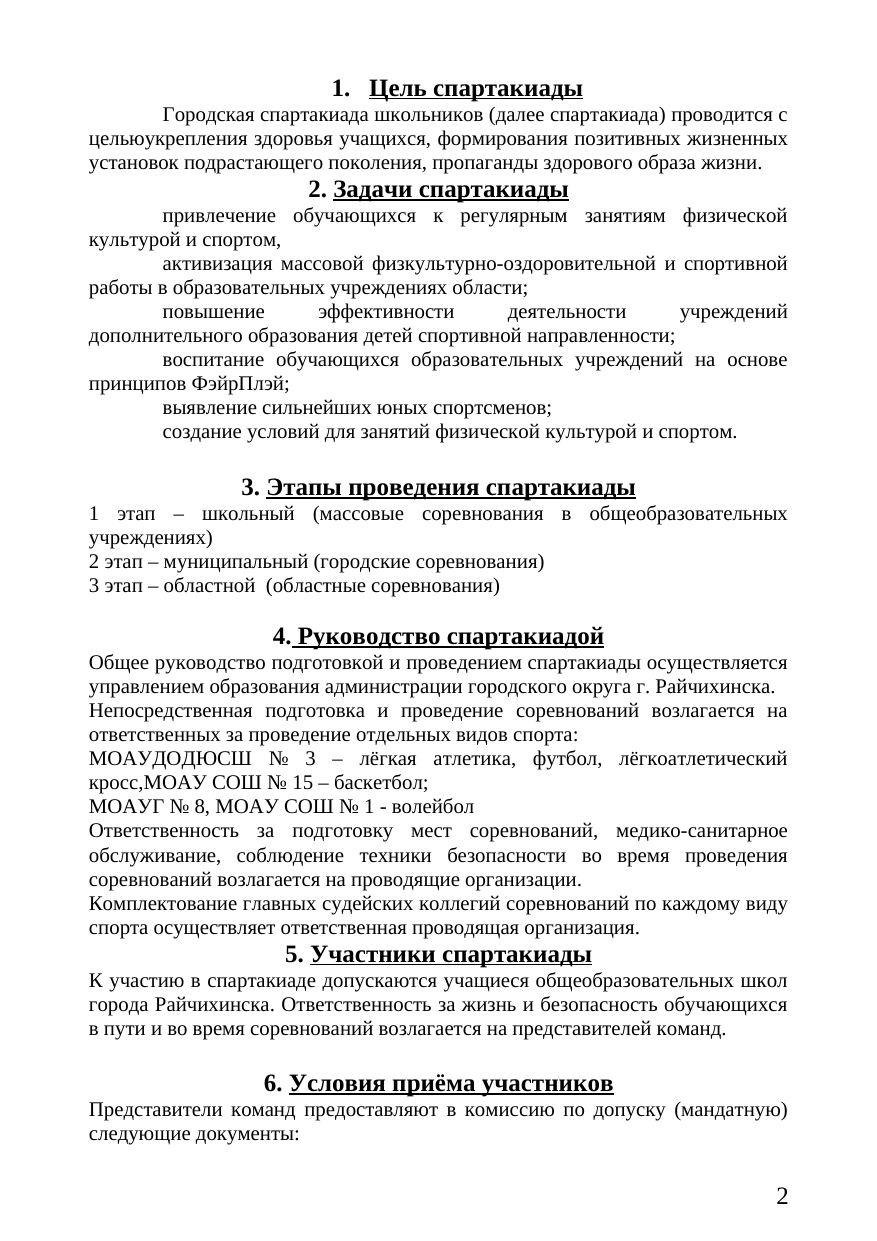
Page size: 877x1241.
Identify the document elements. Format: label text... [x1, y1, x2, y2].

text К участию в спартакиаде допускаются учащиеся общеобразовательных школ города Райчихинска. Ответственность за жизнь и безопасность обучающихся в пути и во время соревнований возлагается на представителей команд. [89, 967, 788, 1040]
text активизация массовой физкультурно-оздоровительной и спортивной работы в образовательных учреждениях области; [89, 251, 788, 299]
text 2 этап – муниципальный (городские соревнования) [89, 549, 788, 573]
text 3. Этапы проведения спартакиады [89, 472, 788, 501]
text МОАУДОДЮСШ № 3 – лёгкая атлетика, футбол, лёгкоатлетический кросс,МОАУ СОШ № 15 – баскетбол; [89, 746, 788, 794]
text Комплектование главных судейских коллегий соревнований по каждому виду спорта осуществляет ответственная проводящая организация. [89, 891, 788, 939]
text 1 этап – школьный (массовые соревнования в общеобразовательных учреждениях) [89, 501, 788, 549]
text повышение эффективности деятельности учреждений дополнительного образования детей спортивной направленности; [89, 299, 788, 347]
text МОАУГ № 8, МОАУ СОШ № 1 - волейбол [89, 794, 788, 818]
text Городская спартакиада школьников (далее спартакиада) проводится с цельюукрепления здоровья учащихся, формирования позитивных жизненных установок подрастающего поколения, пропаганды здорового образа жизни. [89, 102, 788, 174]
text 3 этап – областной (областные соревнования) [89, 573, 788, 597]
text 6. Условия приёма участников [89, 1068, 788, 1097]
text 4. Руководство спартакиадой [89, 621, 788, 650]
text Общее руководство подготовкой и проведением спартакиады осуществляется управлением образования администрации городского округа г. Райчихинска. [89, 650, 788, 698]
text выявление сильнейших юных спортсменов; [89, 395, 788, 419]
text привлечение обучающихся к регулярным занятиям физической культурой и спортом, [89, 203, 788, 251]
text 5. Участники спартакиады [89, 939, 788, 967]
list Цель спартакиады [126, 73, 788, 102]
text Представители команд предоставляют в комиссию по допуску (мандатную) следующие документы: [89, 1097, 788, 1145]
text Непосредственная подготовка и проведение соревнований возлагается на ответственных за проведение отдельных видов спорта: [89, 698, 788, 746]
text воспитание обучающихся образовательных учреждений на основе принципов ФэйрПлэй; [89, 347, 788, 395]
text 2. Задачи спартакиады [89, 174, 788, 203]
text Ответственность за подготовку мест соревнований, медико-санитарное обслуживание, соблюдение техники безопасности во время проведения соревнований возлагается на проводящие организации. [89, 818, 788, 891]
text создание условий для занятий физической культурой и спортом. [89, 419, 788, 443]
